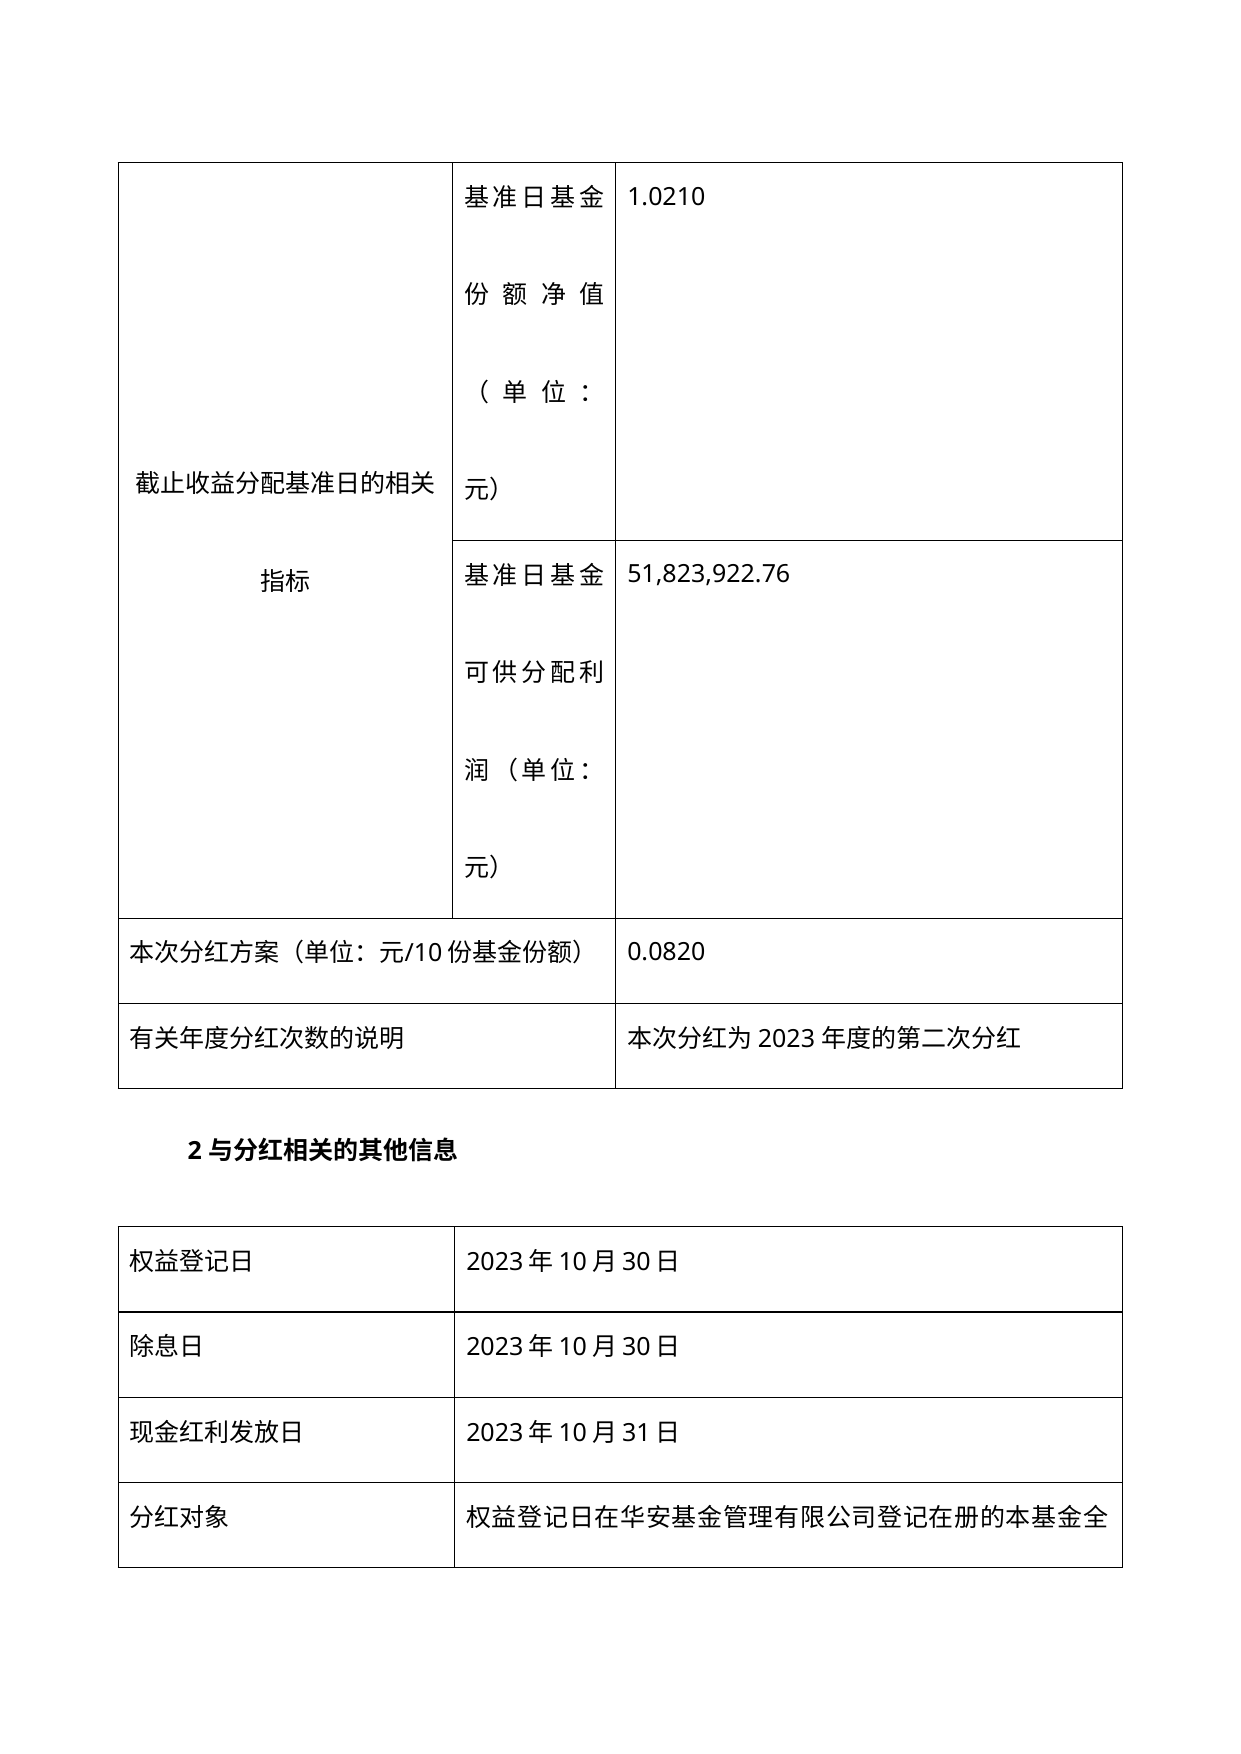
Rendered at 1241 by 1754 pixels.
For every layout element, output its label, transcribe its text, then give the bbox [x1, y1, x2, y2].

table_cell 现金红利发放日 [119, 1398, 454, 1482]
table_header 2023年10月30日 [455, 1227, 1122, 1311]
table_cell 1.0210 [616, 163, 1122, 540]
table_cell 除息日 [119, 1313, 454, 1397]
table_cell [455, 1483, 1122, 1567]
table_header 权益登记日 [119, 1227, 454, 1311]
table_cell 51,823,922.76 [616, 541, 1122, 917]
subtitle 2 与分红相关的其他信息 [187, 1116, 1053, 1181]
table_cell 分红对象 [119, 1483, 454, 1567]
table_cell 有关年度分红次数的说明 [119, 1004, 615, 1088]
table_cell 本次分红为 2023 年度的第二次分红 [616, 1004, 1122, 1088]
table_cell 截止收益分配基准日的相关指标 [119, 163, 452, 917]
table_cell 基准日基金份额净值（单位：元） [453, 163, 615, 540]
table_cell 基准日基金可供分配利润（单位：元） [453, 541, 615, 917]
table_cell 本次分红方案（单位：元/10份基金份额） [119, 919, 615, 1003]
table_cell 0.0820 [616, 919, 1122, 1003]
table_cell 2023年10月31日 [455, 1398, 1122, 1482]
table_cell 2023年10月30日 [455, 1313, 1122, 1397]
